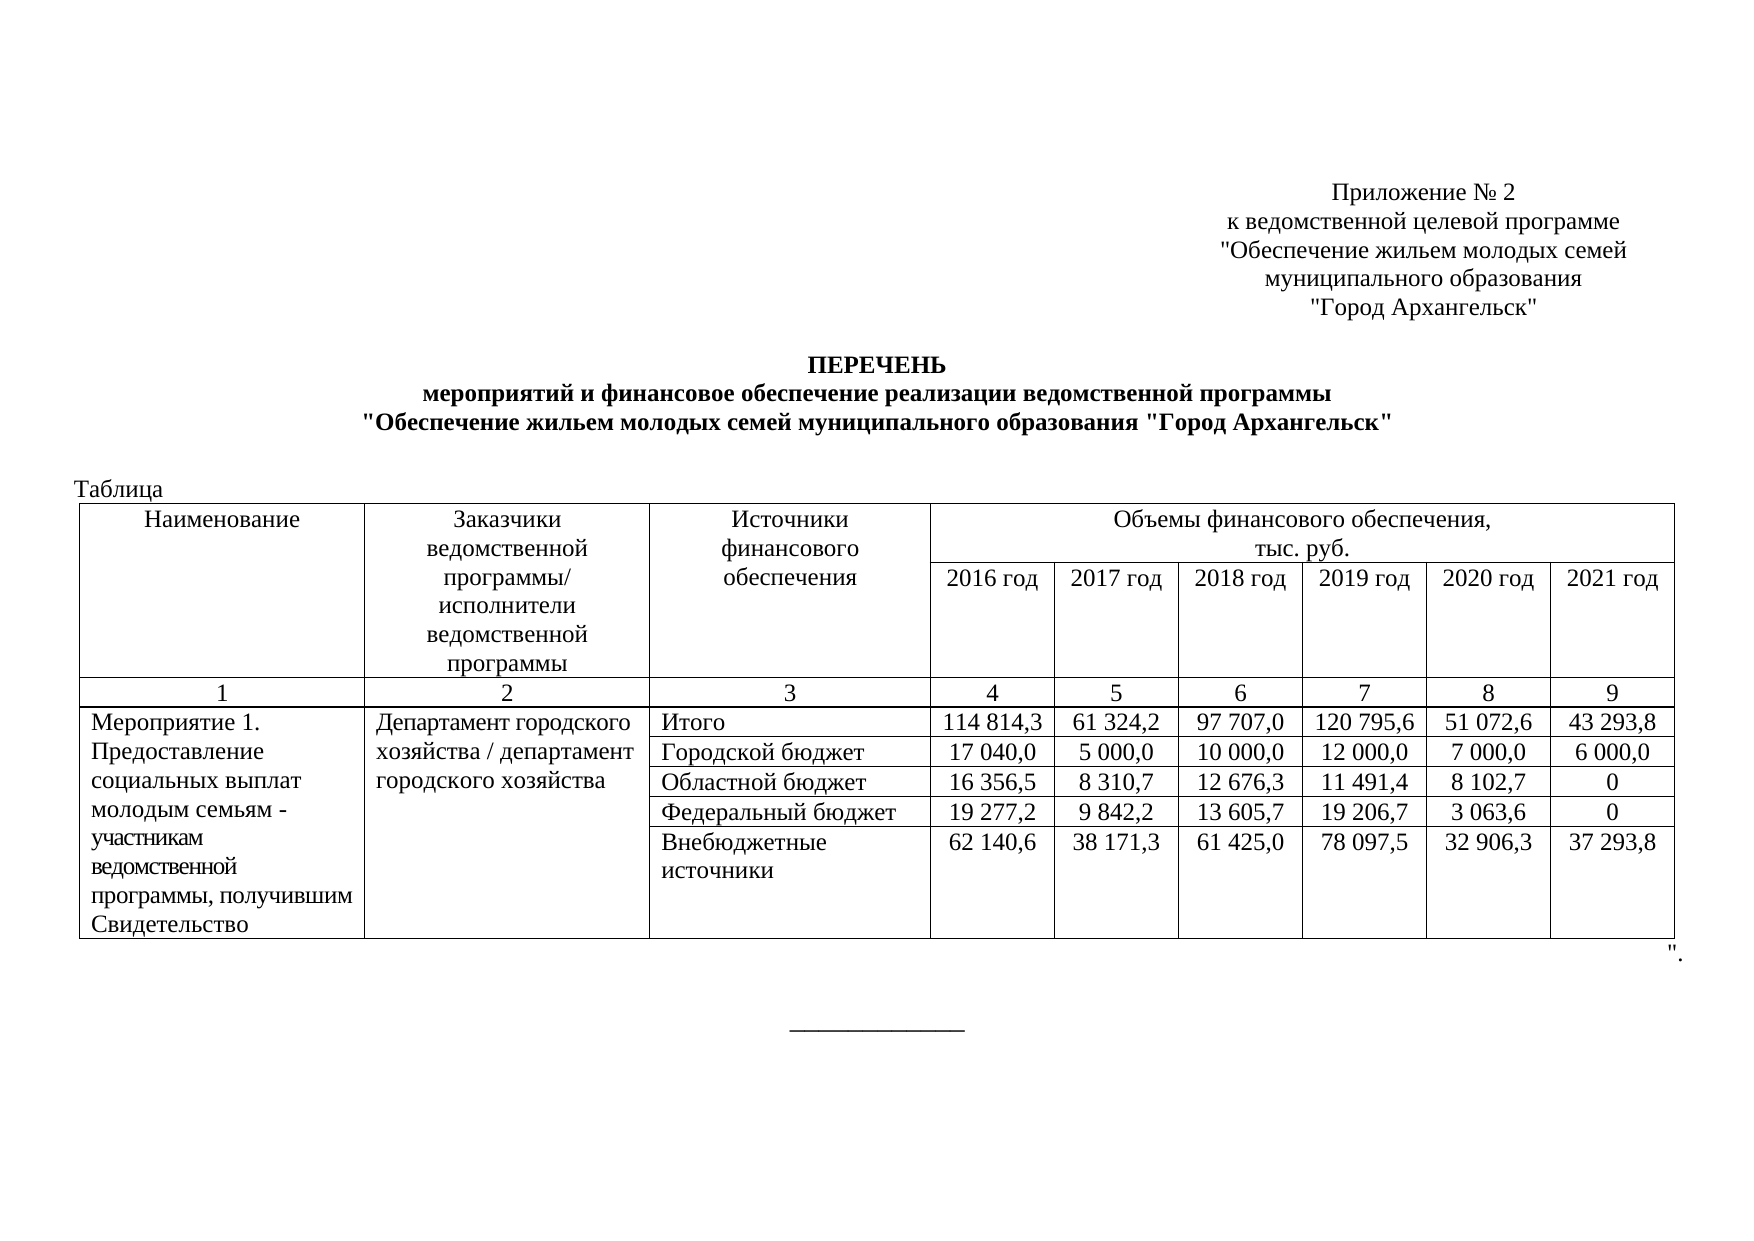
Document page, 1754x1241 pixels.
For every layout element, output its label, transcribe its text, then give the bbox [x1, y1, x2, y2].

text ". [118, 938, 1683, 967]
text ПЕРЕЧЕНЬ [118, 350, 1636, 378]
table_cell 5 [1055, 678, 1178, 706]
table_cell 2020 год [1427, 563, 1550, 677]
text ____________ [118, 1001, 1636, 1034]
text муниципального образования [1211, 263, 1636, 292]
table_cell 2021 год [1551, 563, 1674, 677]
table_cell Внебюджетные источники [650, 827, 930, 937]
table_cell 78 097,5 [1303, 827, 1426, 937]
table_cell Мероприятие 1. Предоставление социальных выплат молодым семьям - участникам ведомственной программы, получившим Свидетельство [80, 708, 364, 937]
table_cell 0 [1551, 797, 1674, 826]
table_cell 120 795,6 [1303, 708, 1426, 736]
table_header Источники финансового обеспечения [650, 504, 930, 677]
table_cell 37 293,8 [1551, 827, 1674, 937]
table_cell Областной бюджет [650, 767, 930, 796]
table_cell 43 293,8 [1551, 708, 1674, 736]
table_cell 5 000,0 [1055, 737, 1178, 766]
table_cell 6 [1179, 678, 1302, 706]
table_cell 3 [650, 678, 930, 706]
table_cell 51 072,6 [1427, 708, 1550, 736]
text "Обеспечение жильем молодых семей муниципального образования "Город Архангельск" [118, 407, 1636, 436]
table_cell 19 277,2 [931, 797, 1054, 826]
table_cell 8 102,7 [1427, 767, 1550, 796]
table_cell 7 000,0 [1427, 737, 1550, 766]
table_cell 2019 год [1303, 563, 1426, 677]
text "Обеспечение жильем молодых семей [1211, 235, 1636, 263]
table_cell Городской бюджет [650, 737, 930, 766]
table_cell 8 310,7 [1055, 767, 1178, 796]
table_cell 38 171,3 [1055, 827, 1178, 937]
table_header Объемы финансового обеспечения, тыс. руб. [931, 504, 1674, 562]
table_cell 9 842,2 [1055, 797, 1178, 826]
table_cell 2016 год [931, 563, 1054, 677]
table_header Наименование [80, 504, 364, 677]
table_cell 12 000,0 [1303, 737, 1426, 766]
table_cell Федеральный бюджет [650, 797, 930, 826]
table_cell 19 206,7 [1303, 797, 1426, 826]
table_cell 2 [365, 678, 649, 706]
table_cell Итого [650, 708, 930, 736]
table_cell 61 324,2 [1055, 708, 1178, 736]
table_cell Департамент городского хозяйства / департамент городского хозяйства [365, 708, 649, 937]
table_header Заказчики ведомственной программы/ исполнители ведомственной программы [365, 504, 649, 677]
table_cell 4 [931, 678, 1054, 706]
table_cell 2017 год [1055, 563, 1178, 677]
text Таблица [74, 474, 1636, 503]
table_cell 3 063,6 [1427, 797, 1550, 826]
text к ведомственной целевой программе [1211, 206, 1636, 235]
table_cell 0 [1551, 767, 1674, 796]
text мероприятий и финансовое обеспечение реализации ведомственной программы [118, 378, 1636, 407]
table_cell 61 425,0 [1179, 827, 1302, 937]
table_cell 9 [1551, 678, 1674, 706]
table_cell 12 676,3 [1179, 767, 1302, 796]
text "Город Архангельск" [1211, 292, 1636, 321]
table_cell 6 000,0 [1551, 737, 1674, 766]
table_cell 11 491,4 [1303, 767, 1426, 796]
text Приложение № 2 [1211, 177, 1636, 206]
table_cell 62 140,6 [931, 827, 1054, 937]
table_cell 16 356,5 [931, 767, 1054, 796]
table_cell 7 [1303, 678, 1426, 706]
table_cell 17 040,0 [931, 737, 1054, 766]
table_cell 2018 год [1179, 563, 1302, 677]
table_cell 13 605,7 [1179, 797, 1302, 826]
table_cell 1 [80, 678, 364, 706]
table_cell 8 [1427, 678, 1550, 706]
table_cell 97 707,0 [1179, 708, 1302, 736]
table_cell 10 000,0 [1179, 737, 1302, 766]
table_cell 32 906,3 [1427, 827, 1550, 937]
table_cell 114 814,3 [931, 708, 1054, 736]
